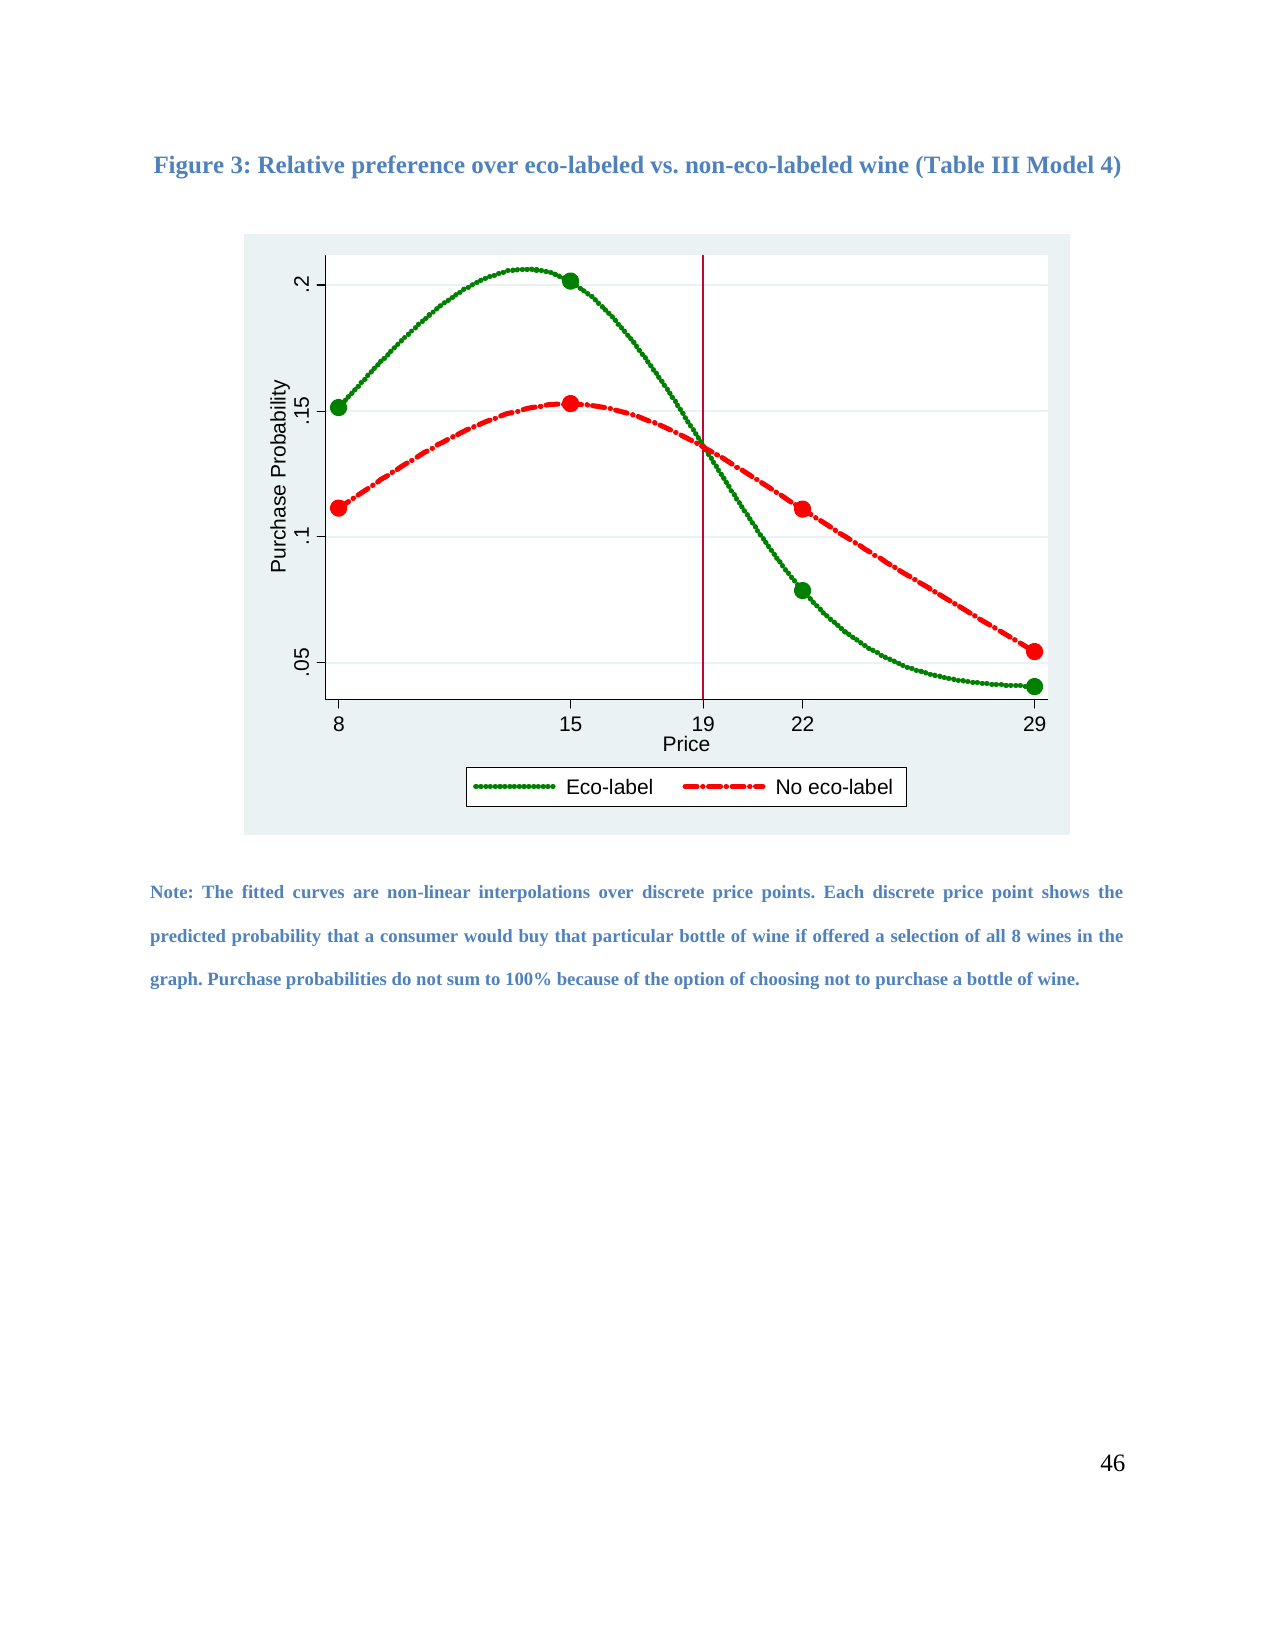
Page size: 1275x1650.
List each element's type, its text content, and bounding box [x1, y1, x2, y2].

text Figure 3: Relative preference over eco-labeled vs. non-eco-labeled wine (Table III Model 4) [150, 150, 1125, 179]
text Note: The fitted curves are non-linear interpolations over discrete price points. Each discrete price point shows the predicted probability that a consumer would buy that particular bottle of wine if offered a selection of all 8 wines in the graph. Purchase probabilities do not sum to 100% because of the option of choosing not to purchase a bottle of wine. [150, 881, 1125, 989]
